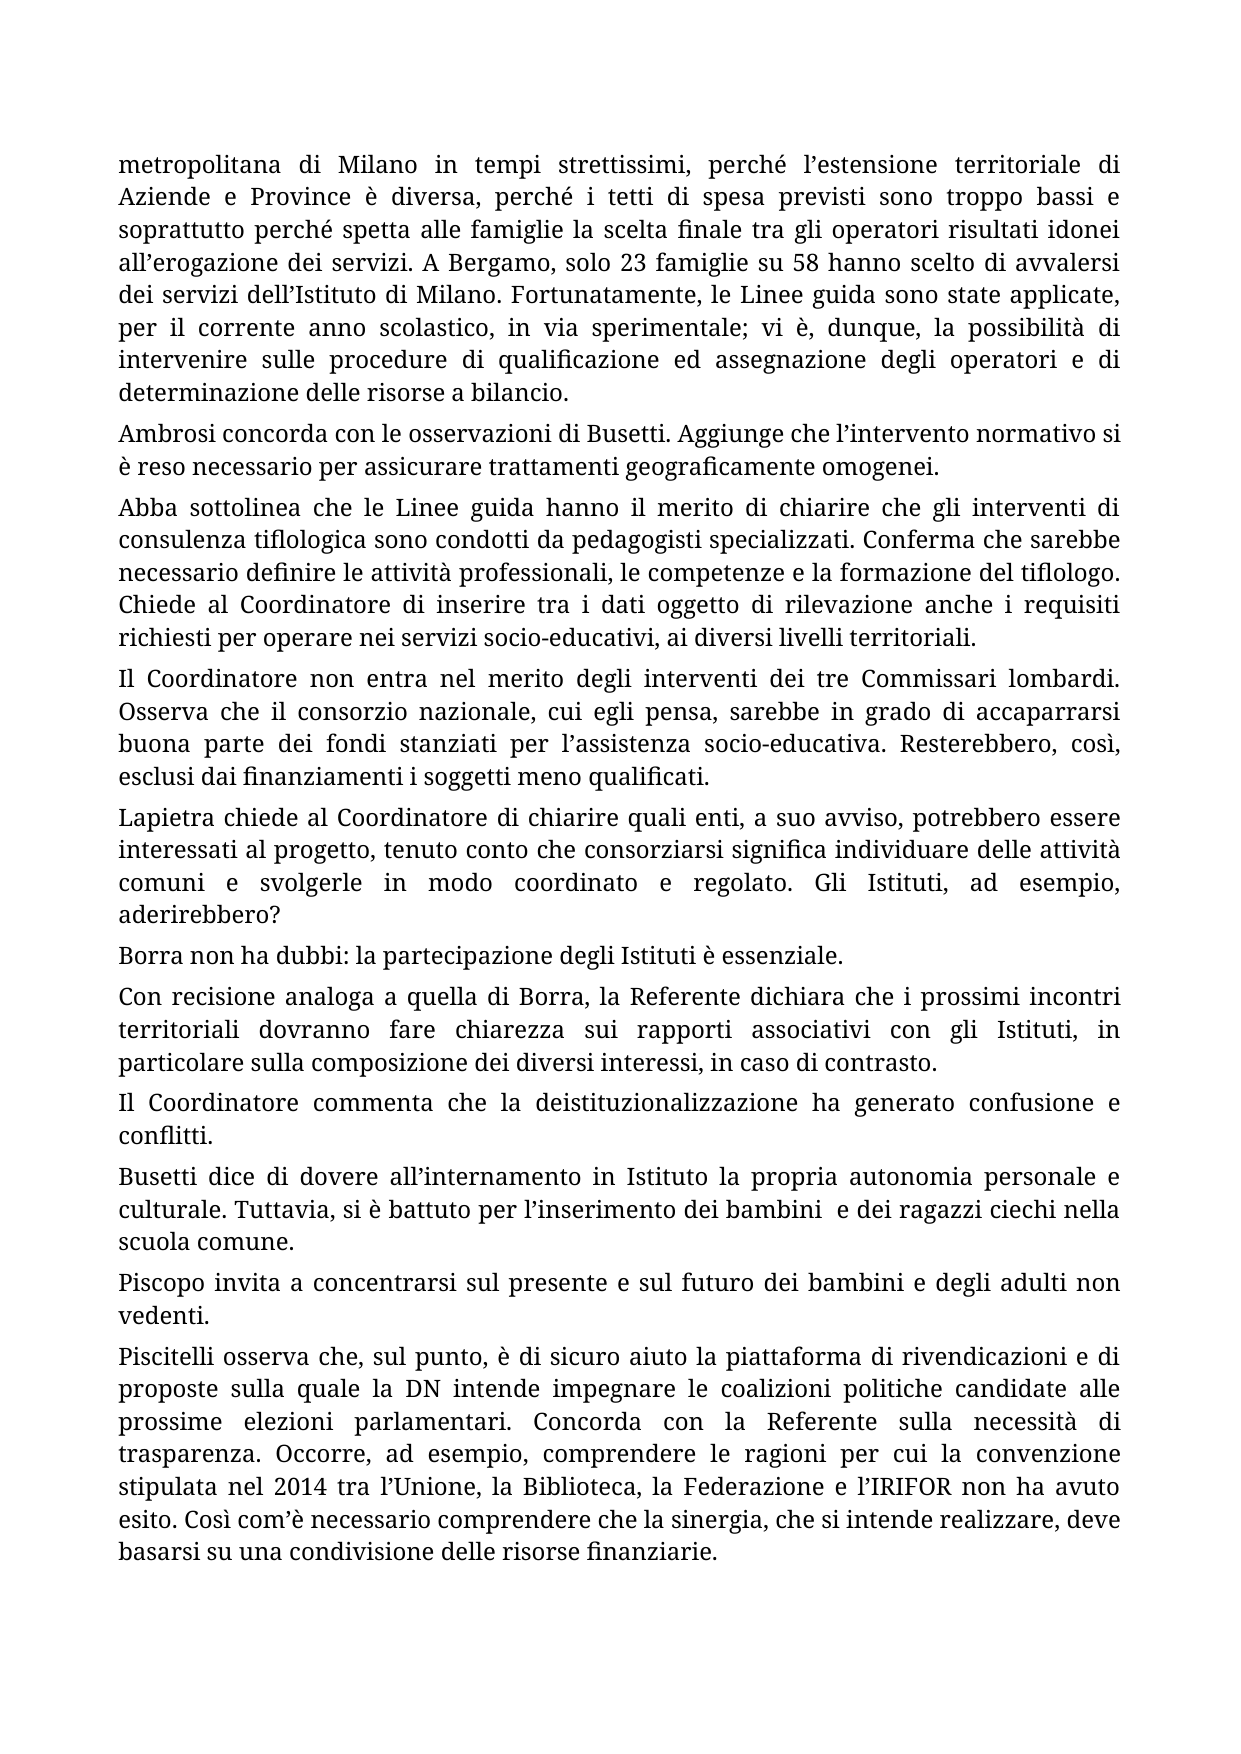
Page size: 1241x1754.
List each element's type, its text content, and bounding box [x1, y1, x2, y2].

text Abba sottolinea che le Linee guida hanno il merito di chiarire che gli interventi di consulenza tiflologica sono condotti da pedagogisti specializzati. Conferma che sarebbe necessario definire le attività professionali, le competenze e la formazione del tiflologo. Chiede al Coordinatore di inserire tra i dati oggetto di rilevazione anche i requisiti richiesti per operare nei servizi socio-educativi, ai diversi livelli territoriali. [118, 490, 1122, 653]
text Lapietra chiede al Coordinatore di chiarire quali enti, a suo avviso, potrebbero essere interessati al progetto, tenuto conto che consorziarsi significa individuare delle attività comuni e svolgerle in modo coordinato e regolato. Gli Istituti, ad esempio, aderirebbero? [118, 800, 1122, 931]
text Ambrosi concorda con le osservazioni di Busetti. Aggiunge che l’intervento normativo si è reso necessario per assicurare trattamenti geograficamente omogenei. [118, 417, 1122, 482]
text Piscopo invita a concentrarsi sul presente e sul futuro dei bambini e degli adulti non vedenti. [118, 1266, 1122, 1331]
text Il Coordinatore commenta che la deistituzionalizzazione ha generato confusione e conflitti. [118, 1086, 1122, 1151]
text Il Coordinatore non entra nel merito degli interventi dei tre Commissari lombardi. Osserva che il consorzio nazionale, cui egli pensa, sarebbe in grado di accaparrarsi buona parte dei fondi stanziati per l’assistenza socio-educativa. Resterebbero, così, esclusi dai finanziamenti i soggetti meno qualificati. [118, 662, 1122, 792]
text Borra non ha dubbi: la partecipazione degli Istituti è essenziale. [118, 939, 1122, 972]
text Busetti dice di dovere all’internamento in Istituto la propria autonomia personale e culturale. Tuttavia, si è battuto per l’inserimento dei bambini e dei ragazzi ciechi nella scuola comune. [118, 1160, 1122, 1258]
text Piscitelli osserva che, sul punto, è di sicuro aiuto la piattaforma di rivendicazioni e di proposte sulla quale la DN intende impegnare le coalizioni politiche candidate alle prossime elezioni parlamentari. Concorda con la Referente sulla necessità di trasparenza. Occorre, ad esempio, comprendere le ragioni per cui la convenzione stipulata nel 2014 tra l’Unione, la Biblioteca, la Federazione e l’IRIFOR non ha avuto esito. Così com’è necessario comprendere che la sinergia, che si intende realizzare, deve basarsi su una condivisione delle risorse finanziarie. [118, 1339, 1122, 1568]
text Con recisione analoga a quella di Borra, la Referente dichiara che i prossimi incontri territoriali dovranno fare chiarezza sui rapporti associativi con gli Istituti, in particolare sulla composizione dei diversi interessi, in caso di contrasto. [118, 980, 1122, 1078]
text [118, 148, 1122, 408]
